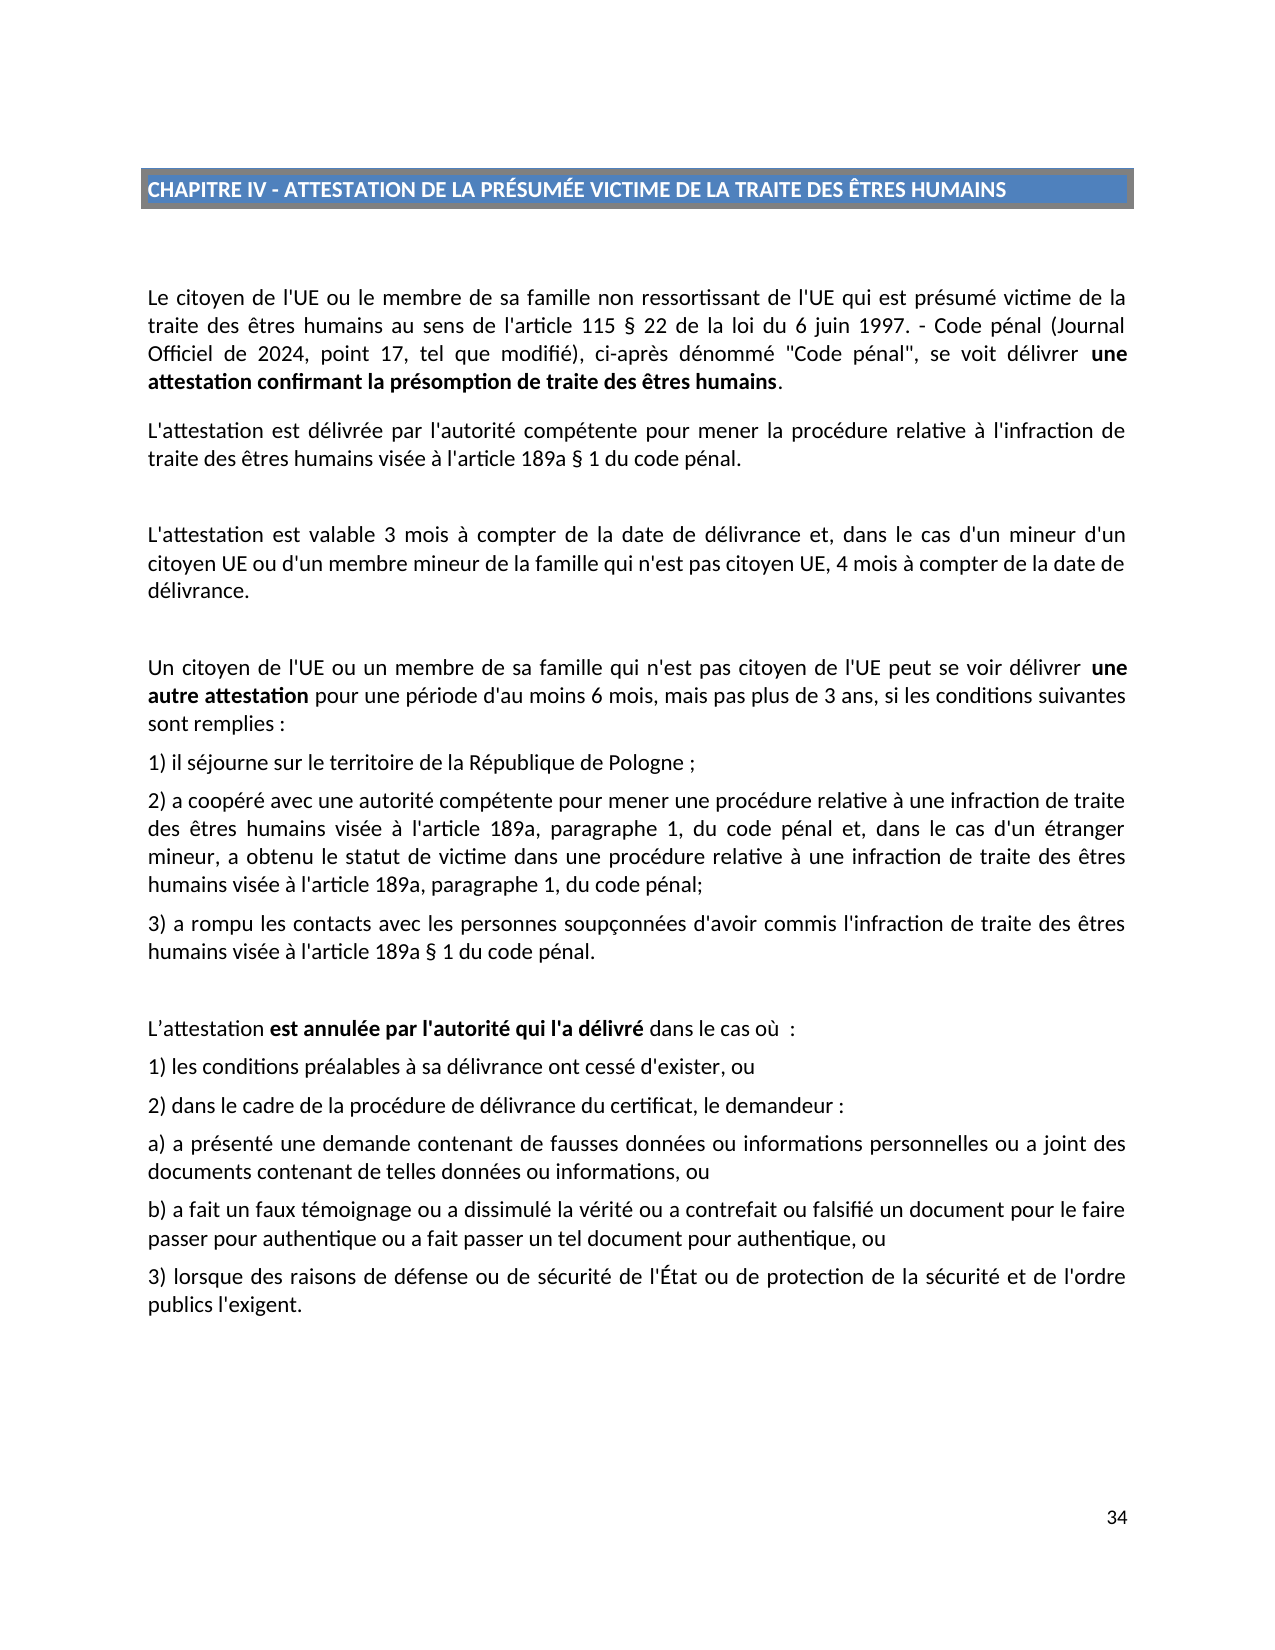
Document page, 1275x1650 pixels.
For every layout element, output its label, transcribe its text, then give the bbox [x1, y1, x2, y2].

text 2) dans le cadre de la procédure de délivrance du certificat, le demandeur : [148, 1091, 1127, 1119]
text a) a présenté une demande contenant de fausses données ou informations personnelles ou a joint des documents contenant de telles données ou informations, ou [148, 1129, 1127, 1185]
text 2) a coopéré avec une autorité compétente pour mener une procédure relative à une infraction de traite des êtres humains visée à l'article 189a, paragraphe 1, du code pénal et, dans le cas d'un étranger mineur, a obtenu le statut de victime dans une procédure relative à une infraction de traite des êtres humains visée à l'article 189a, paragraphe 1, du code pénal; [148, 786, 1127, 898]
list CHAPITRE IV - ATTESTATION DE LA PRÉSUMÉE VICTIME DE LA TRAITE DES ÊTRES HUMAINS [148, 175, 1127, 203]
text 1) les conditions préalables à sa délivrance ont cessé d'exister, ou [148, 1052, 1127, 1080]
text 3) a rompu les contacts avec les personnes soupçonnées d'avoir commis l'infraction de traite des êtres humains visée à l'article 189a § 1 du code pénal. [148, 909, 1127, 965]
text b) a fait un faux témoignage ou a dissimulé la vérité ou a contrefait ou falsifié un document pour le faire passer pour authentique ou a fait passer un tel document pour authentique, ou [148, 1196, 1127, 1252]
text 1) il séjourne sur le territoire de la République de Pologne ; [148, 748, 1127, 776]
text L'attestation est valable 3 mois à compter de la date de délivrance et, dans le cas d'un mineur d'un citoyen UE ou d'un membre mineur de la famille qui n'est pas citoyen UE, 4 mois à compter de la date de délivrance. [148, 521, 1127, 605]
text Le citoyen de l'UE ou le membre de sa famille non ressortissant de l'UE qui est présumé victime de la traite des êtres humains au sens de l'article 115 § 22 de la loi du 6 juin 1997. - Code pénal (Journal Officiel de 2024, point 17, tel que modifié), ci-après dénommé "Code pénal", se voit délivrer une attestation confirmant la présomption de traite des êtres humains. [148, 283, 1127, 395]
text 3) lorsque des raisons de défense ou de sécurité de l'État ou de protection de la sécurité et de l'ordre publics l'exigent. [148, 1262, 1127, 1318]
text Un citoyen de l'UE ou un membre de sa famille qui n'est pas citoyen de l'UE peut se voir délivrer une autre attestation pour une période d'au moins 6 mois, mais pas plus de 3 ans, si les conditions suivantes sont remplies : [148, 653, 1127, 738]
text L'attestation est délivrée par l'autorité compétente pour mener la procédure relative à l'infraction de traite des êtres humains visée à l'article 189a § 1 du code pénal. [148, 416, 1127, 472]
text L’attestation est annulée par l'autorité qui l'a délivré dans le cas où : [148, 1014, 1127, 1042]
